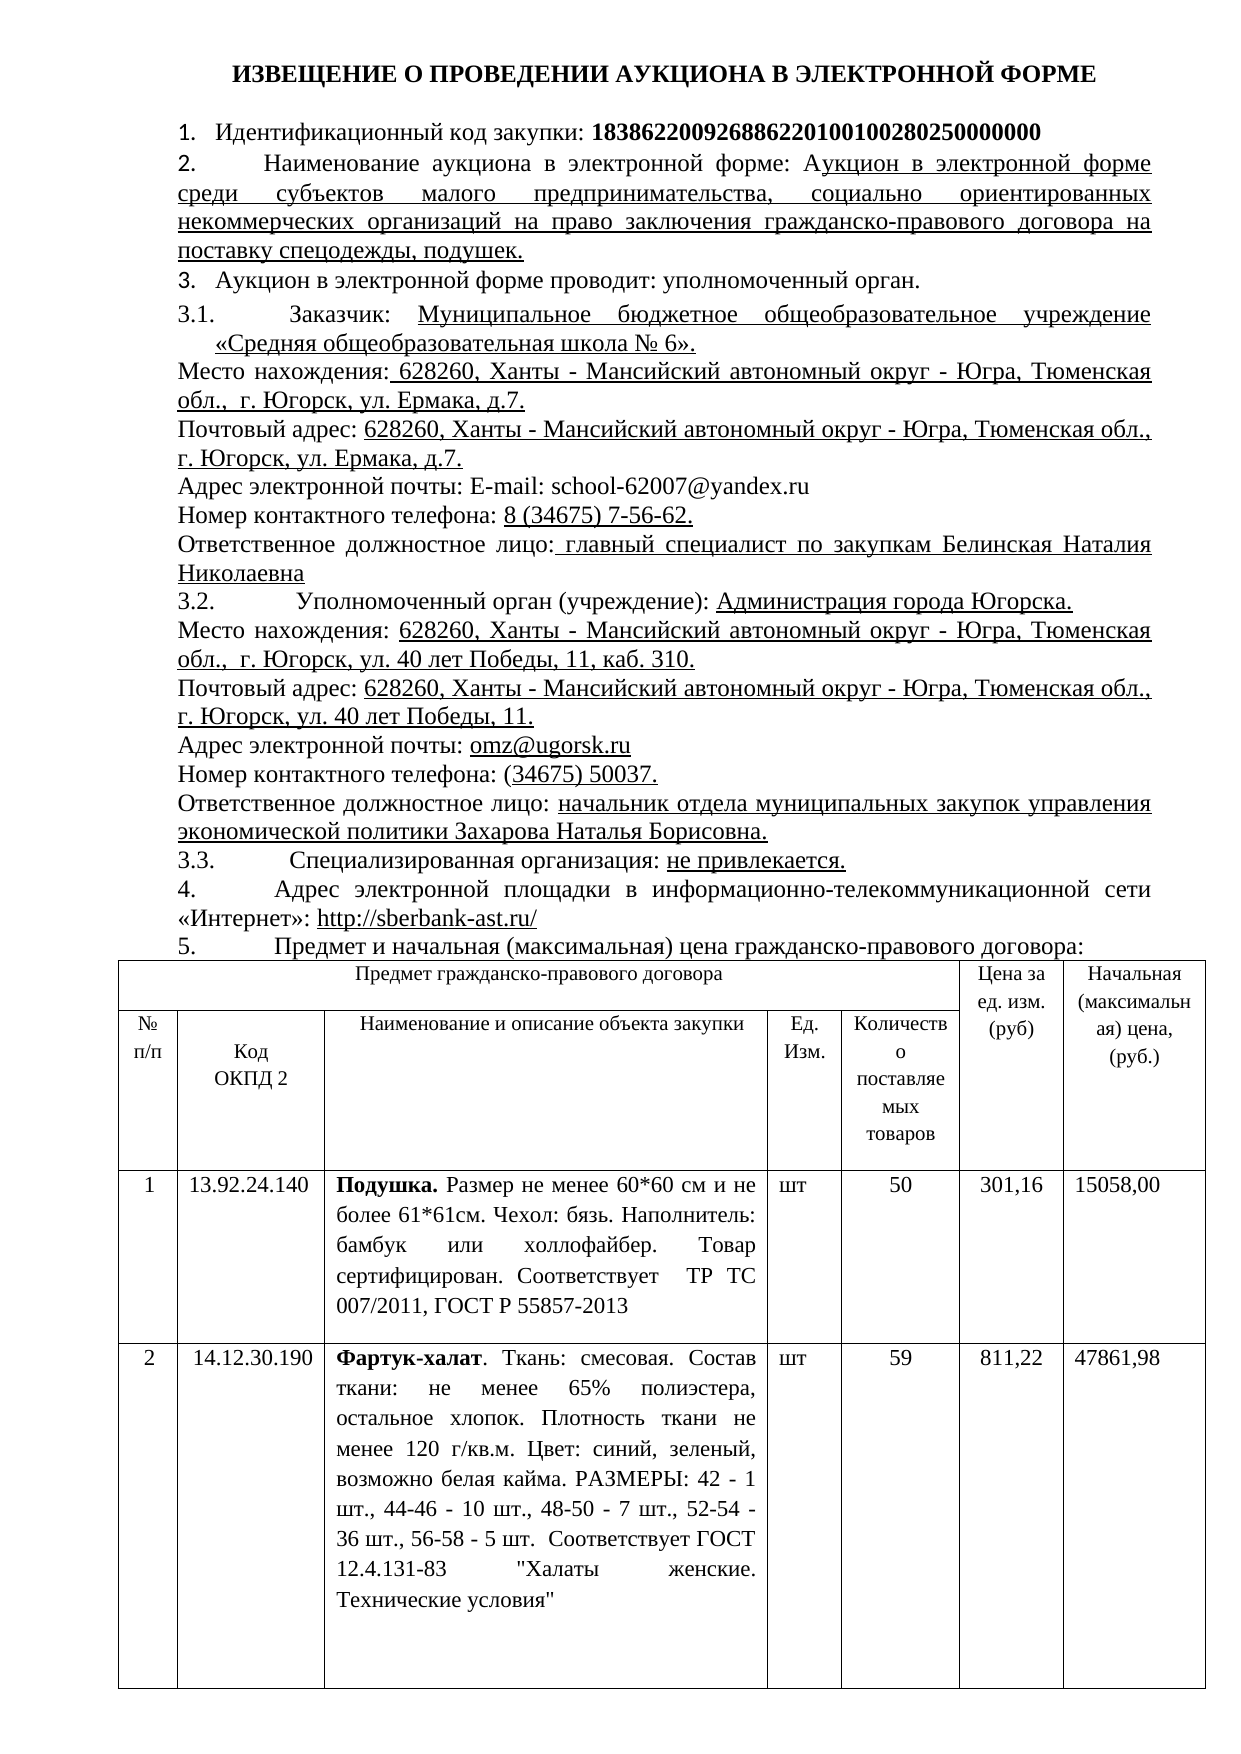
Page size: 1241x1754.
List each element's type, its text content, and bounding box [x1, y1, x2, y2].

table_cell шт [768, 1171, 841, 1343]
list Предмет и начальная (максимальная) цена гражданско-правового договора: [177, 931, 1152, 960]
text Место нахождения: 628260, Ханты - Мансийский автономный округ - Югра, Тюменская обл., г. Югорск, ул. 40 лет Победы, 11, каб. 310. [177, 615, 1152, 673]
table_cell 811,22 [960, 1344, 1063, 1688]
list Адрес электронной площадки в информационно-телекоммуникационной сети «Интернет»: http://sberbank-ast.ru/ [177, 874, 1152, 931]
table_cell шт [768, 1344, 841, 1688]
list Идентификационный код закупки: 183862200926886220100100280250000000 [177, 117, 1152, 147]
list Специализированная организация: не привлекается. [177, 845, 1152, 874]
table_cell 2 [119, 1344, 177, 1688]
table_header Цена за ед. изм. (руб) [960, 961, 1063, 1170]
text Ответственное должностное лицо: главный специалист по закупкам Белинская Наталия Николаевна [177, 529, 1152, 586]
table_cell 301,16 [960, 1171, 1063, 1343]
table_cell Количество поставляемых товаров [842, 1011, 959, 1170]
table_cell Наименование и описание объекта закупки [325, 1011, 767, 1170]
table_cell 14.12.30.190 [178, 1344, 324, 1688]
table_cell Ед. Изм. [768, 1011, 841, 1170]
text Адрес электронной почты: E-mail: school-62007@yandex.ru [177, 471, 1152, 500]
table_cell 59 [842, 1344, 959, 1688]
table_cell 15058,00 [1064, 1171, 1205, 1343]
table_header Начальная (максимальная) цена, (руб.) [1064, 961, 1205, 1170]
table_cell № п/п [119, 1011, 177, 1170]
text Почтовый адрес: 628260, Ханты - Мансийский автономный округ - Югра, Тюменская обл., г. Югорск, ул. 40 лет Победы, 11. [177, 673, 1152, 730]
table_cell 50 [842, 1171, 959, 1343]
text Место нахождения: 628260, Ханты - Мансийский автономный округ - Югра, Тюменская обл., г. Югорск, ул. Ермака, д.7. [177, 356, 1152, 414]
table_cell 1 [119, 1171, 177, 1343]
text ИЗВЕЩЕНИЕ О ПРОВЕДЕНИИ АУКЦИОНА В ЭЛЕКТРОННОЙ ФОРМЕ [177, 59, 1152, 88]
table_header Предмет гражданско-правового договора [119, 961, 959, 1010]
list Наименование аукциона в электронной форме: Аукцион в электронной форме среди субъектов малого предпринимательства, социально ориентированных некоммерческих организаций на право заключения гражданско-правового договора на поставку спецодежды, подушек. [177, 204, 1152, 231]
text Номер контактного телефона: (34675) 50037. [177, 759, 1152, 788]
text Номер контактного телефона: 8 (34675) 7-56-62. [177, 500, 1152, 529]
list Наименование аукциона в электронной форме: Аукцион в электронной форме среди субъектов малого предпринимательства, социально ориентированных некоммерческих организаций на право заключения гражданско-правового договора на поставку спецодежды, подушек. [177, 232, 1152, 264]
table_cell 47861,98 [1064, 1344, 1205, 1688]
table_cell Подушка. Размер не менее 60*60 см и не более 61*61см. Чехол: бязь. Наполнитель: бамбук или холлофайбер. Товар сертифицирован. Соответствует ТР ТС 007/2011, ГОСТ Р 55857-2013 [325, 1171, 767, 1343]
table_cell 13.92.24.140 [178, 1171, 324, 1343]
list Заказчик: Муниципальное бюджетное общеобразовательное учреждение «Средняя общеобразовательная школа № 6». [177, 299, 1152, 356]
table_cell Фартук-халат. Ткань: смесовая. Состав ткани: не менее 65% полиэстера, остальное хлопок. Плотность ткани не менее 120 г/кв.м. Цвет: синий, зеленый, возможно белая кайма. РАЗМЕРЫ: 42 - 1 шт., 44-46 - 10 шт., 48-50 - 7 шт., 52-54 - 36 шт., 56-58 - 5 шт. Соответствует ГОСТ 12.4.131-83 "Халаты женские. Технические условия" [325, 1344, 767, 1688]
text Адрес электронной почты: omz@ugorsk.ru [177, 730, 1152, 759]
list Уполномоченный орган (учреждение): Администрация города Югорска. [177, 586, 1152, 615]
table_cell Код ОКПД 2 [178, 1011, 324, 1170]
text Почтовый адрес: 628260, Ханты - Мансийский автономный округ - Югра, Тюменская обл., г. Югорск, ул. Ермака, д.7. [177, 414, 1152, 471]
text Ответственное должностное лицо: начальник отдела муниципальных закупок управления экономической политики Захарова Наталья Борисовна. [177, 788, 1152, 845]
list Аукцион в электронной форме проводит: уполномоченный орган. [177, 264, 1152, 294]
list Наименование аукциона в электронной форме: Аукцион в электронной форме среди субъектов малого предпринимательства, социально ориентированных некоммерческих организаций на право заключения гражданско-правового договора на поставку спецодежды, подушек. [177, 147, 1152, 203]
